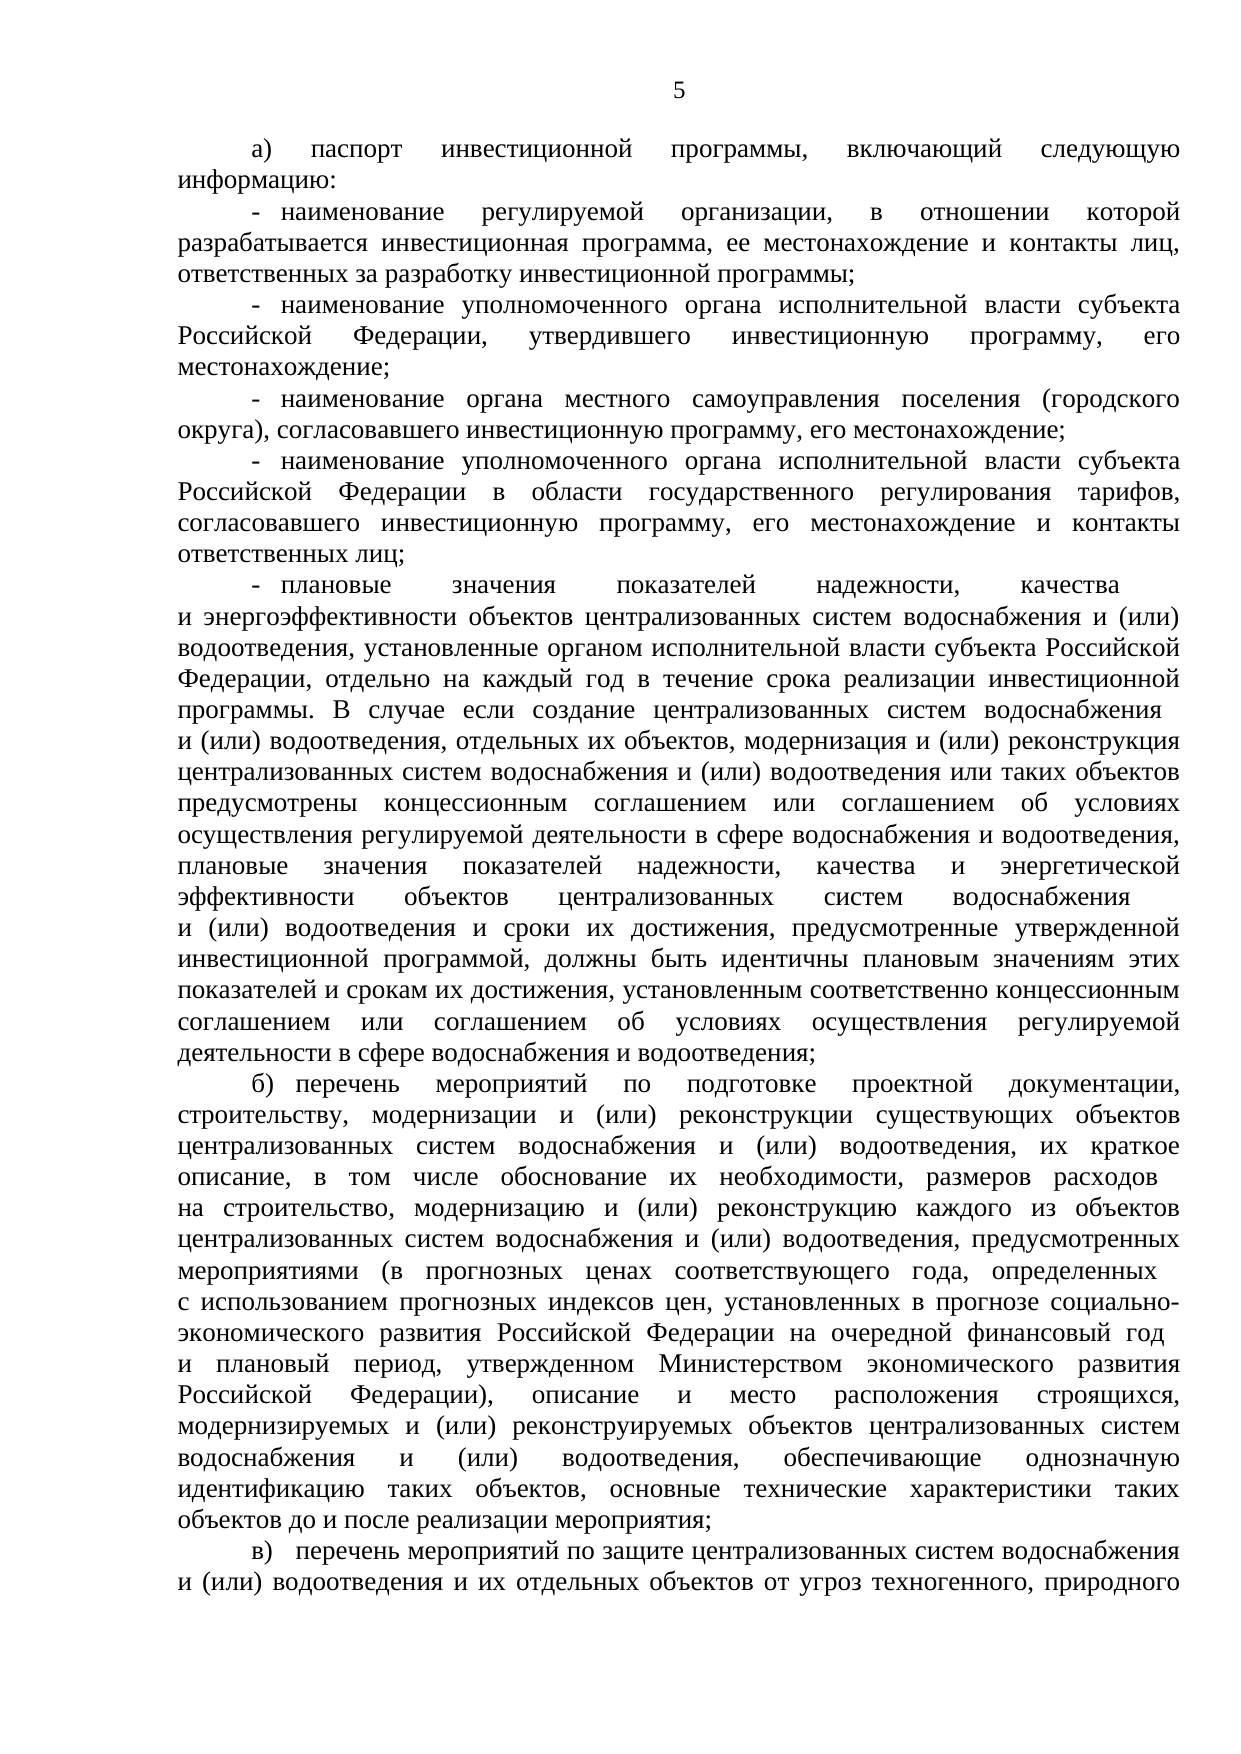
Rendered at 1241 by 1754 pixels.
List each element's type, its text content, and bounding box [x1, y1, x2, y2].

text - наименование уполномоченного органа исполнительной власти субъекта Российской Федерации в области государственного регулирования тарифов, согласовавшего инвестиционную программу, его местонахождение и контакты ответственных лиц; [177, 444, 1181, 568]
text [177, 1534, 1181, 1596]
text - наименование регулируемой организации, в отношении которой разрабатывается инвестиционная программа, ее местонахождение и контакты лиц, ответственных за разработку инвестиционной программы; [177, 195, 1181, 288]
text - наименование уполномоченного органа исполнительной власти субъекта Российской Федерации, утвердившего инвестиционную программу, его местонахождение; [177, 288, 1181, 382]
text - плановые значения показателей надежности, качества и энергоэффективности объектов централизованных систем водоснабжения и (или) водоотведения, установленные органом исполнительной власти субъекта Российской Федерации, отдельно на каждый год в течение срока реализации инвестиционной программы. В случае если создание централизованных систем водоснабжения и (или) водоотведения, отдельных их объектов, модернизация и (или) реконструкция централизованных систем водоснабжения и (или) водоотведения или таких объектов предусмотрены концессионным соглашением или соглашением об условиях осуществления регулируемой деятельности в сфере водоснабжения и водоотведения, плановые значения показателей надежности, качества и энергетической эффективности объектов централизованных систем водоснабжения и (или) водоотведения и сроки их достижения, предусмотренные утвержденной инвестиционной программой, должны быть идентичны плановым значениям этих показателей и срокам их достижения, установленным соответственно концессионным соглашением или соглашением об условиях осуществления регулируемой деятельности в сфере водоснабжения и водоотведения; [177, 568, 1181, 1067]
text а) паспорт инвестиционной программы, включающий следующую информацию: [177, 132, 1181, 195]
text - наименование органа местного самоуправления поселения (городского округа), согласовавшего инвестиционную программу, его местонахождение; [177, 382, 1181, 444]
text б) перечень мероприятий по подготовке проектной документации, строительству, модернизации и (или) реконструкции существующих объектов централизованных систем водоснабжения и (или) водоотведения, их краткое описание, в том числе обоснование их необходимости, размеров расходов на строительство, модернизацию и (или) реконструкцию каждого из объектов централизованных систем водоснабжения и (или) водоотведения, предусмотренных мероприятиями (в прогнозных ценах соответствующего года, определенных с использованием прогнозных индексов цен, установленных в прогнозе социально-экономического развития Российской Федерации на очередной финансовый год и плановый период, утвержденном Министерством экономического развития Российской Федерации), описание и место расположения строящихся, модернизируемых и (или) реконструируемых объектов централизованных систем водоснабжения и (или) водоотведения, обеспечивающие однозначную идентификацию таких объектов, основные технические характеристики таких объектов до и после реализации мероприятия; [177, 1067, 1181, 1534]
